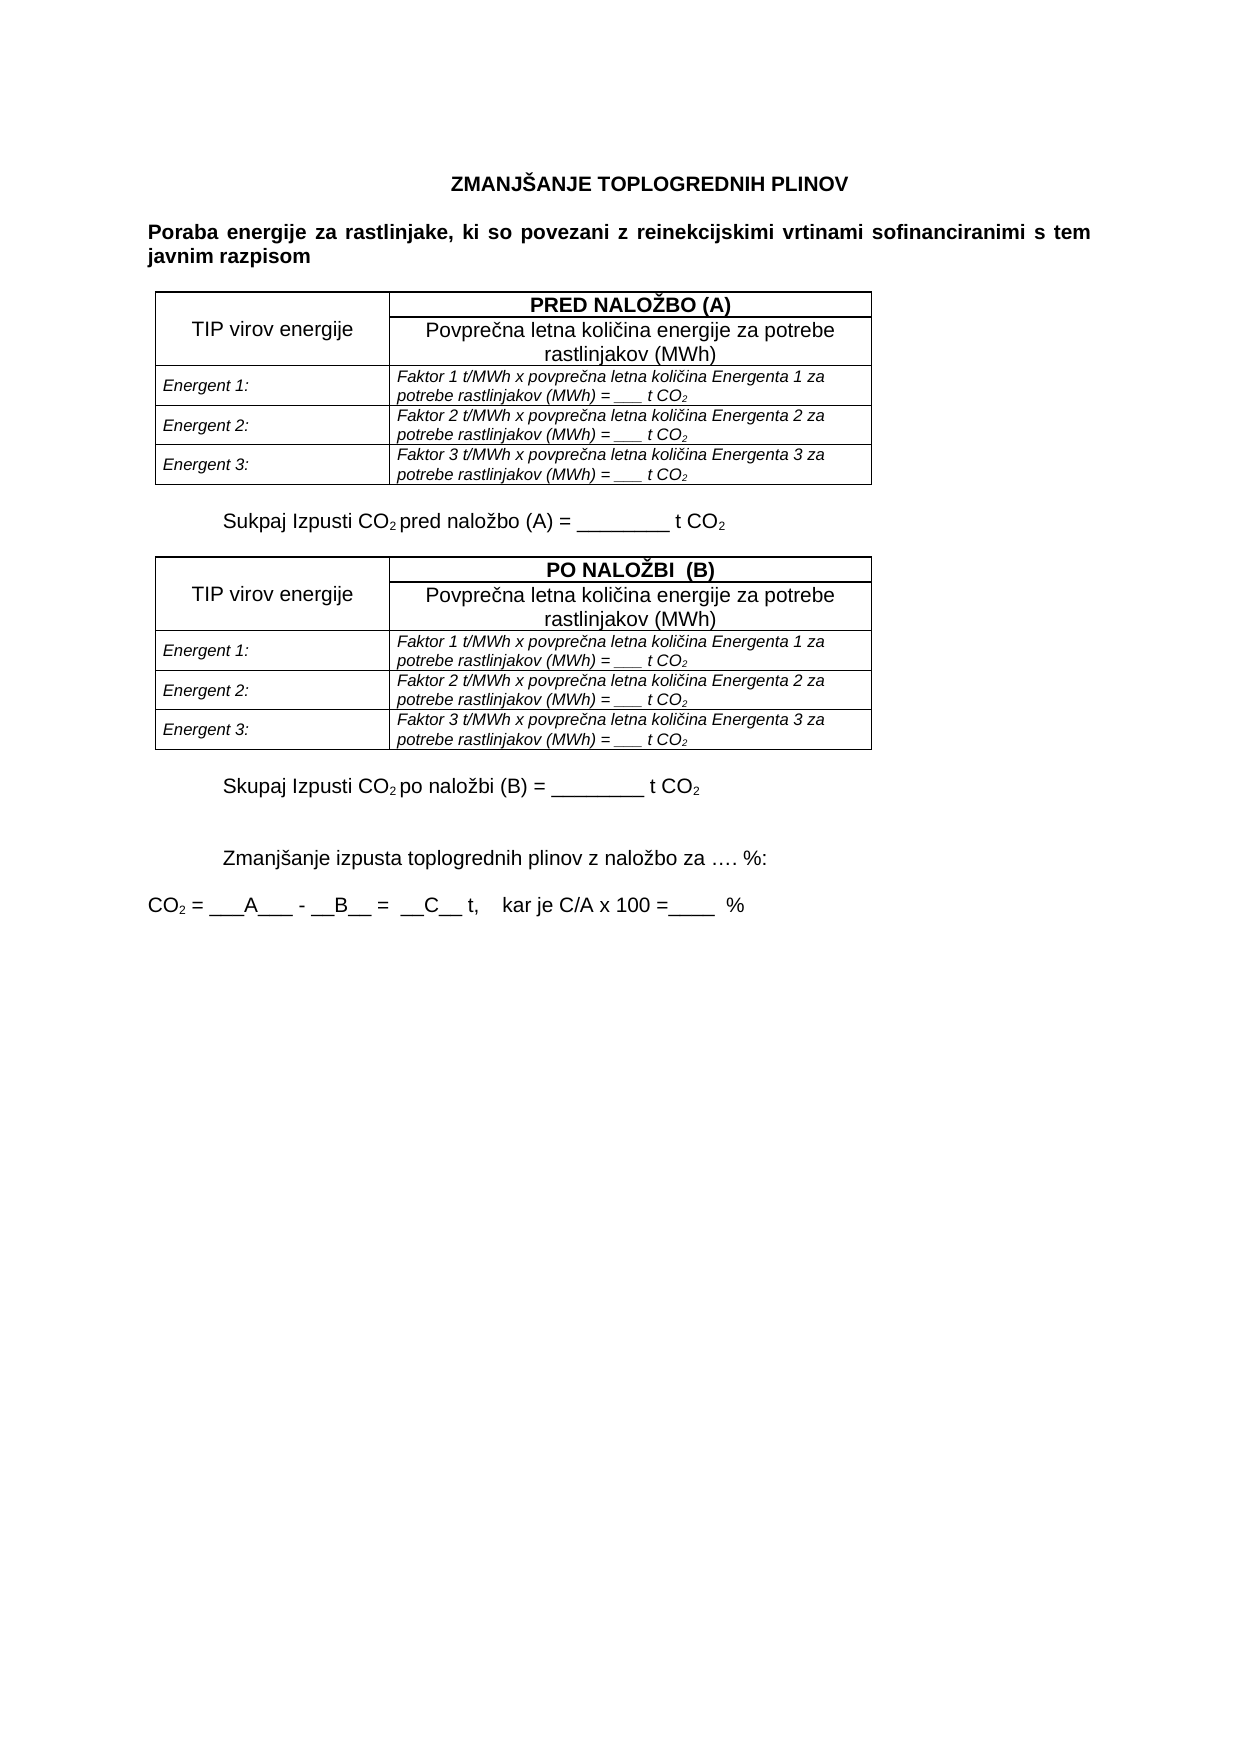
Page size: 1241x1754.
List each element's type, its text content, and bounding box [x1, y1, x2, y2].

table_header PO NALOŽBI (B) [390, 558, 871, 581]
table_header TIP virov energije [156, 558, 389, 630]
table_cell Energent 1: [156, 631, 389, 670]
table_cell Povprečna letna količina energije za potrebe rastlinjakov (MWh) [390, 318, 871, 365]
table_cell Faktor 3 t/MWh x povprečna letna količina Energenta 3 za potrebe rastlinjakov (MWh) = ___ t CO2 [390, 710, 871, 748]
list Skupaj Izpusti CO2 po naložbi (B) = ________ t CO2 [223, 773, 1093, 797]
table_cell Faktor 1 t/MWh x povprečna letna količina Energenta 1 za potrebe rastlinjakov (MWh) = ___ t CO2 [390, 631, 871, 670]
text Zmanjšanje izpusta toplogrednih plinov z naložbo za …. %: [223, 845, 1093, 869]
table_cell Faktor 3 t/MWh x povprečna letna količina Energenta 3 za potrebe rastlinjakov (MWh) = ___ t CO2 [390, 445, 871, 483]
list ZMANJŠANJE TOPLOGREDNIH PLINOV [148, 172, 1093, 196]
table_cell Energent 3: [156, 710, 389, 748]
text Poraba energije za rastlinjake, ki so povezani z reinekcijskimi vrtinami sofinanciranimi s tem javnim razpisom [148, 219, 1093, 267]
text CO2 = ___A___ - __B__ = __C__ t, kar je C/A x 100 =____ % [148, 893, 1093, 917]
table_cell Energent 1: [156, 366, 389, 405]
table_cell Faktor 1 t/MWh x povprečna letna količina Energenta 1 za potrebe rastlinjakov (MWh) = ___ t CO2 [390, 366, 871, 405]
list Sukpaj Izpusti CO2 pred naložbo (A) = ________ t CO2 [223, 508, 1093, 532]
table_header PRED NALOŽBO (A) [390, 293, 871, 316]
table_cell Energent 2: [156, 671, 389, 709]
table_cell Energent 3: [156, 445, 389, 483]
table_cell Energent 2: [156, 406, 389, 444]
table_cell Faktor 2 t/MWh x povprečna letna količina Energenta 2 za potrebe rastlinjakov (MWh) = ___ t CO2 [390, 671, 871, 709]
table_header TIP virov energije [156, 293, 389, 365]
table_cell Povprečna letna količina energije za potrebe rastlinjakov (MWh) [390, 583, 871, 630]
table_cell Faktor 2 t/MWh x povprečna letna količina Energenta 2 za potrebe rastlinjakov (MWh) = ___ t CO2 [390, 406, 871, 444]
